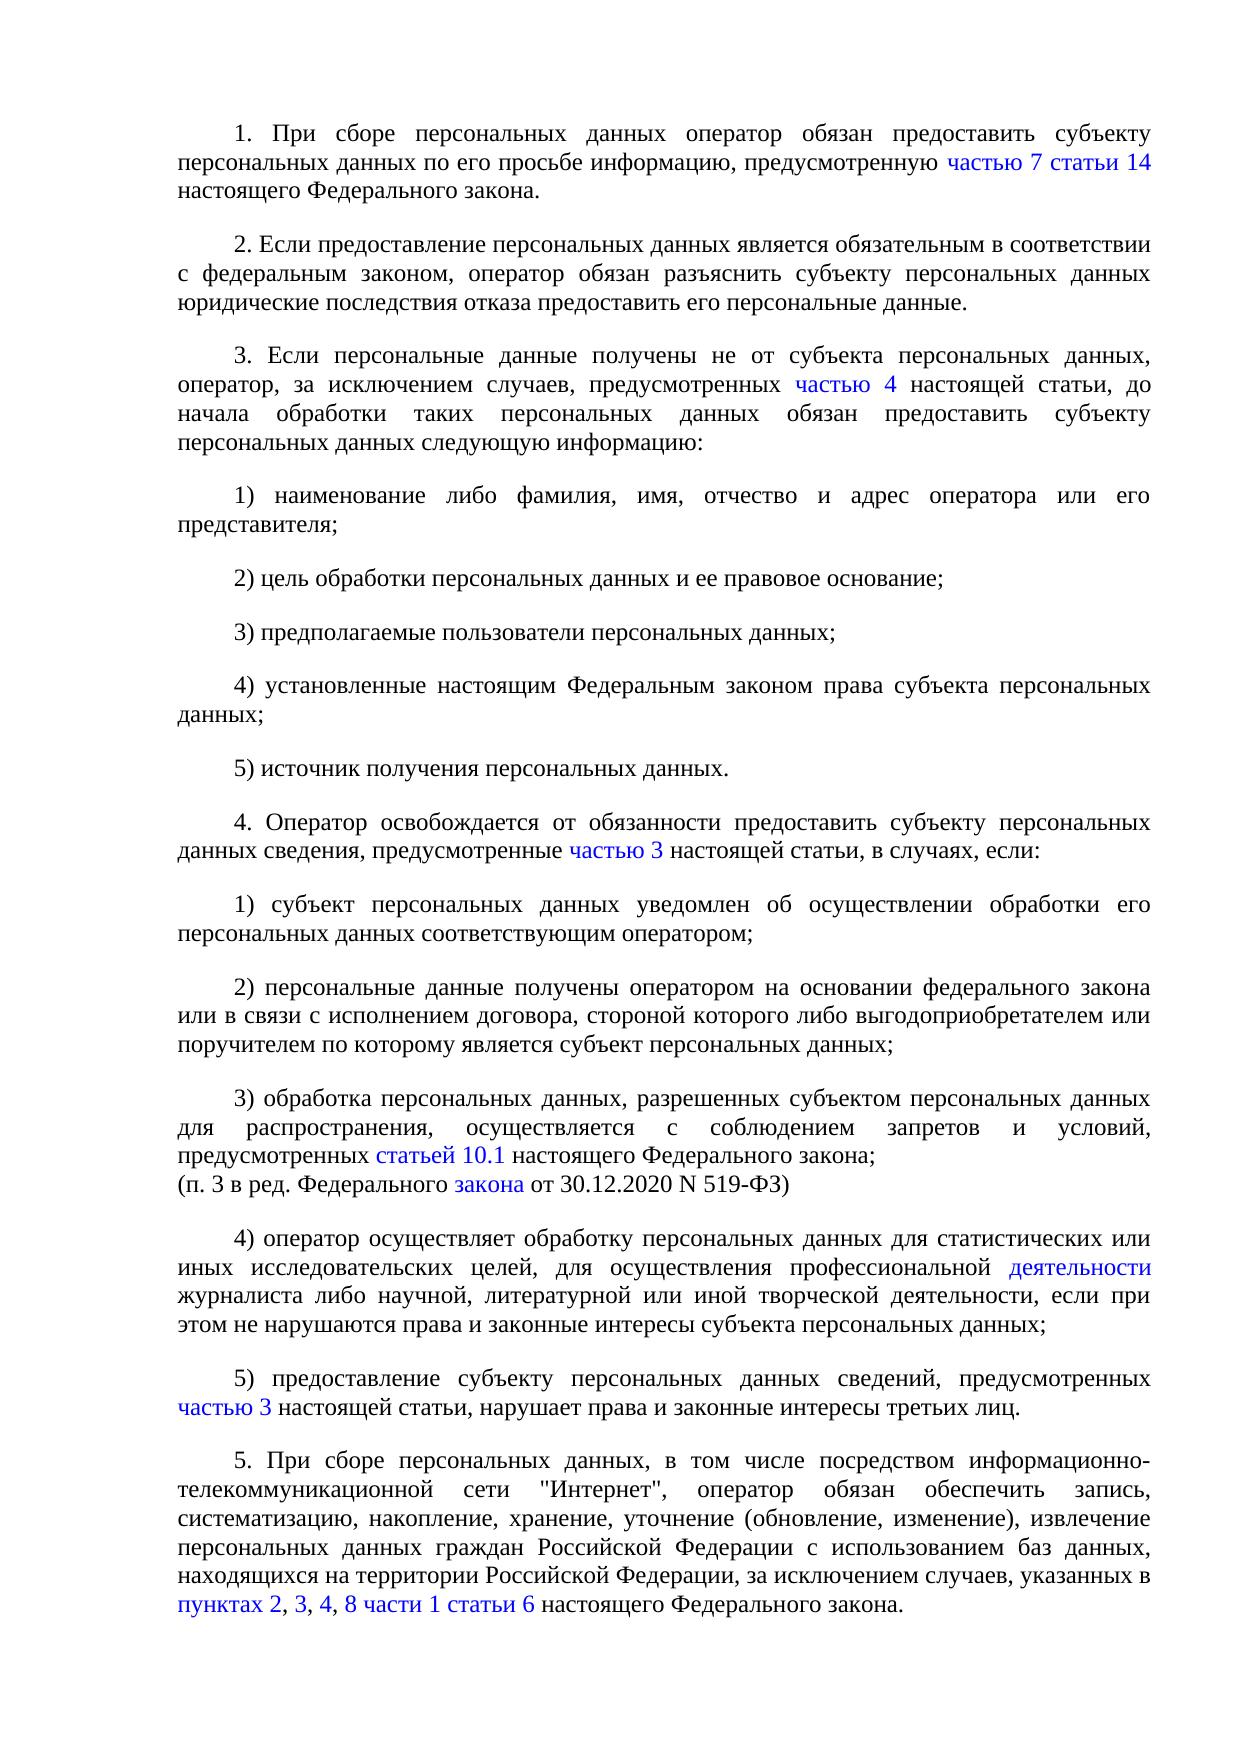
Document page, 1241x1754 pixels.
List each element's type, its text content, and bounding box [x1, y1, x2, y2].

text 4) установленные настоящим Федеральным законом права субъекта персональных данных; [177, 671, 1152, 728]
text 1) субъект персональных данных уведомлен об осуществлении обработки его персональных данных соответствующим оператором; [177, 889, 1152, 947]
text 5) предоставление субъекту персональных данных сведений, предусмотренных частью 3 настоящей статьи, нарушает права и законные интересы третьих лиц. [177, 1363, 1152, 1421]
text 3) предполагаемые пользователи персональных данных; [177, 617, 1152, 646]
text (п. 3 в ред. Федерального закона от 30.12.2020 N 519-ФЗ) [177, 1169, 1152, 1198]
text 4. Оператор освобождается от обязанности предоставить субъекту персональных данных сведения, предусмотренные частью 3 настоящей статьи, в случаях, если: [177, 807, 1152, 864]
text 3) обработка персональных данных, разрешенных субъектом персональных данных для распространения, осуществляется с соблюдением запретов и условий, предусмотренных статьей 10.1 настоящего Федерального закона; [177, 1083, 1152, 1169]
text 2. Если предоставление персональных данных является обязательным в соответствии с федеральным законом, оператор обязан разъяснить субъекту персональных данных юридические последствия отказа предоставить его персональные данные. [177, 229, 1152, 316]
text 3. Если персональные данные получены не от субъекта персональных данных, оператор, за исключением случаев, предусмотренных частью 4 настоящей статьи, до начала обработки таких персональных данных обязан предоставить субъекту персональных данных следующую информацию: [177, 341, 1152, 456]
text 2) персональные данные получены оператором на основании федерального закона или в связи с исполнением договора, стороной которого либо выгодоприобретателем или поручителем по которому является субъект персональных данных; [177, 972, 1152, 1058]
text 2) цель обработки персональных данных и ее правовое основание; [177, 563, 1152, 592]
text 4) оператор осуществляет обработку персональных данных для статистических или иных исследовательских целей, для осуществления профессиональной деятельности журналиста либо научной, литературной или иной творческой деятельности, если при этом не нарушаются права и законные интересы субъекта персональных данных; [177, 1223, 1152, 1338]
text 5. При сборе персональных данных, в том числе посредством информационно-телекоммуникационной сети "Интернет", оператор обязан обеспечить запись, систематизацию, накопление, хранение, уточнение (обновление, изменение), извлечение персональных данных граждан Российской Федерации с использованием баз данных, находящихся на территории Российской Федерации, за исключением случаев, указанных в пунктах 2, 3, 4, 8 части 1 статьи 6 настоящего Федерального закона. [177, 1446, 1152, 1618]
text 5) источник получения персональных данных. [177, 753, 1152, 782]
text 1) наименование либо фамилия, имя, отчество и адрес оператора или его представителя; [177, 481, 1152, 538]
text 1. При сборе персональных данных оператор обязан предоставить субъекту персональных данных по его просьбе информацию, предусмотренную частью 7 статьи 14 настоящего Федерального закона. [177, 118, 1152, 204]
